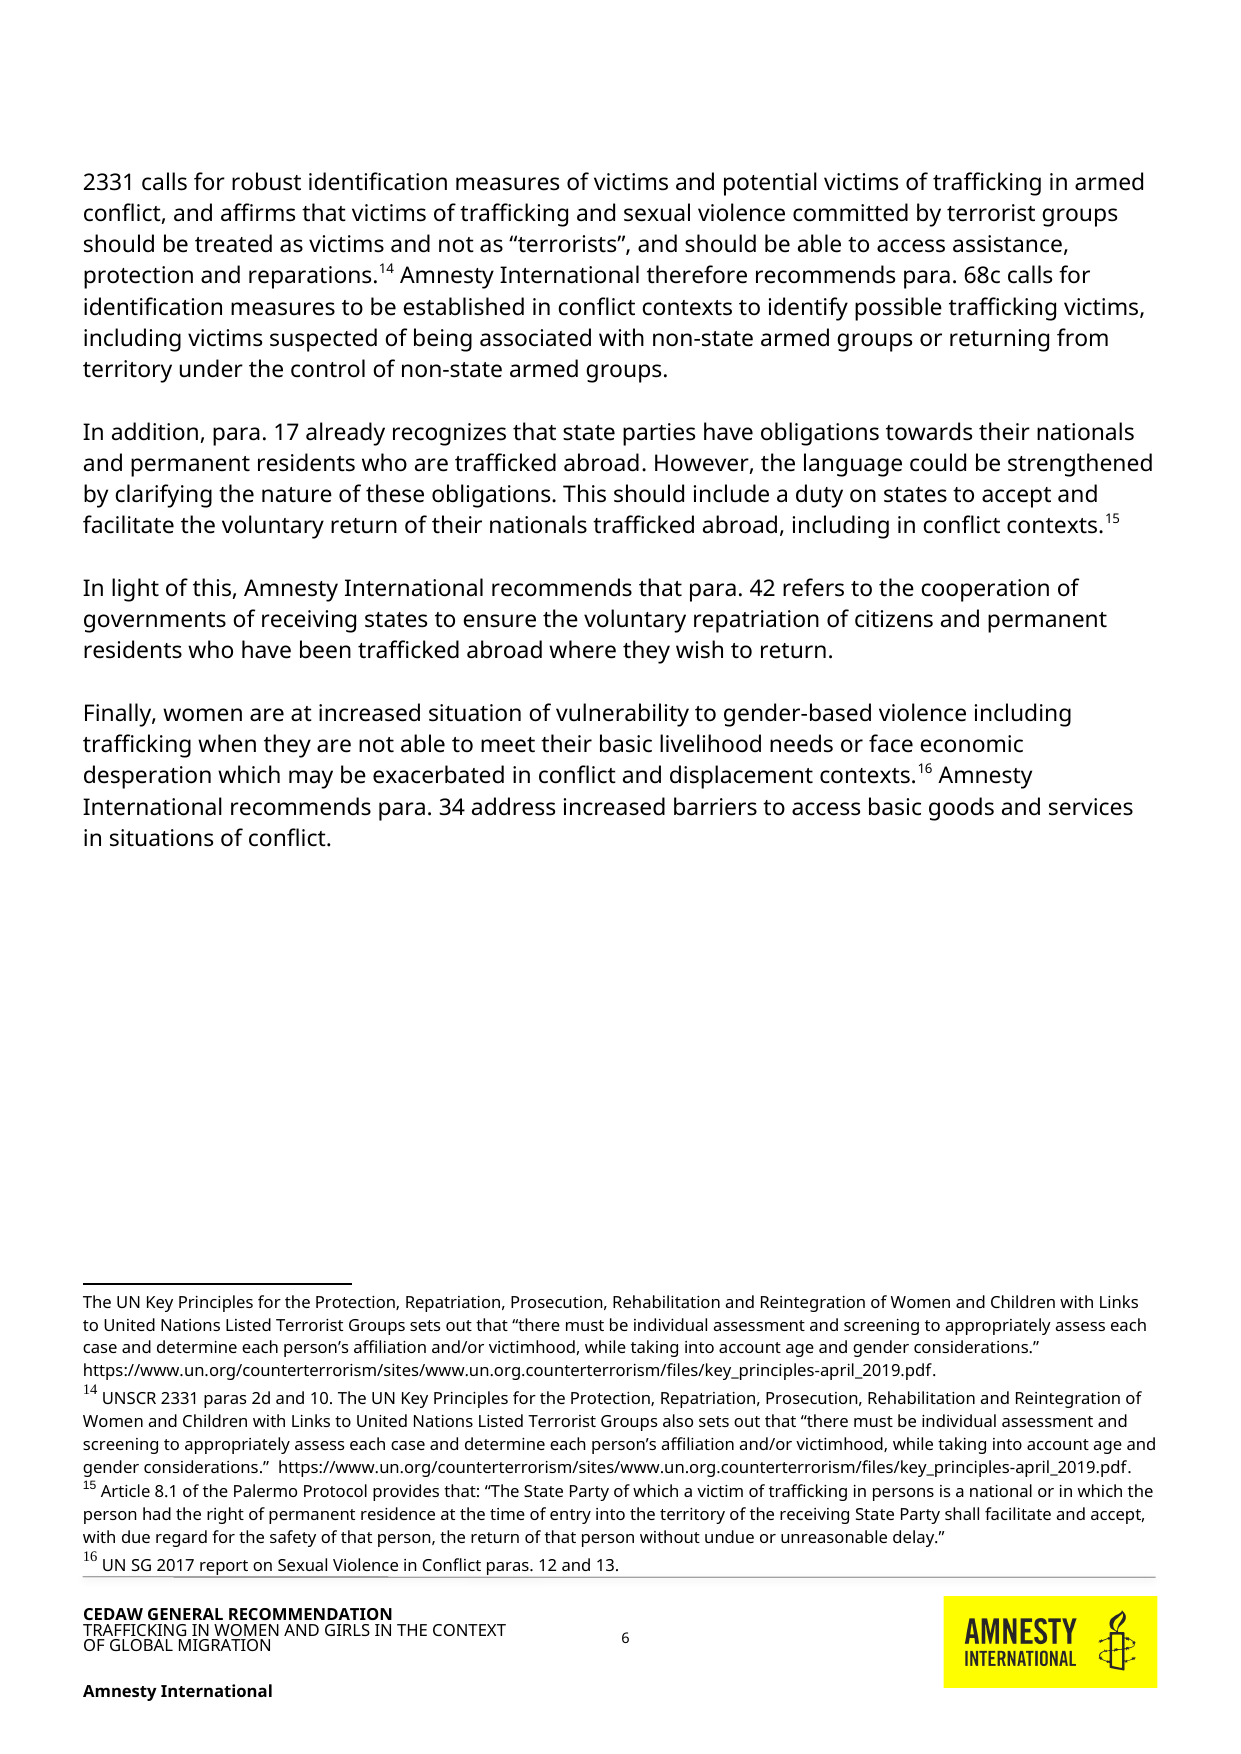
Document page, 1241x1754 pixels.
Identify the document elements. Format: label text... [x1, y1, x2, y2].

text In addition, para. 17 already recognizes that state parties have obligations towards their nationals and permanent residents who are trafficked abroad. However, the language could be strengthened by clarifying the nature of these obligations. This should include a duty on states to accept and facilitate the voluntary return of their nationals trafficked abroad, including in conflict contexts. [83, 415, 1157, 540]
text Finally, women are at increased situation of vulnerability to gender-based violence including trafficking when they are not able to meet their basic livelihood needs or face economic desperation which may be exacerbated in conflict and displacement contexts. Amnesty International recommends para. 34 address increased barriers to access basic goods and services in situations of conflict. [83, 697, 1157, 853]
picture [943, 1596, 1158, 1688]
text In light of this, Amnesty International recommends that para. 42 refers to the cooperation of governments of receiving states to ensure the voluntary repatriation of citizens and permanent residents who have been trafficked abroad where they wish to return. [83, 572, 1157, 665]
